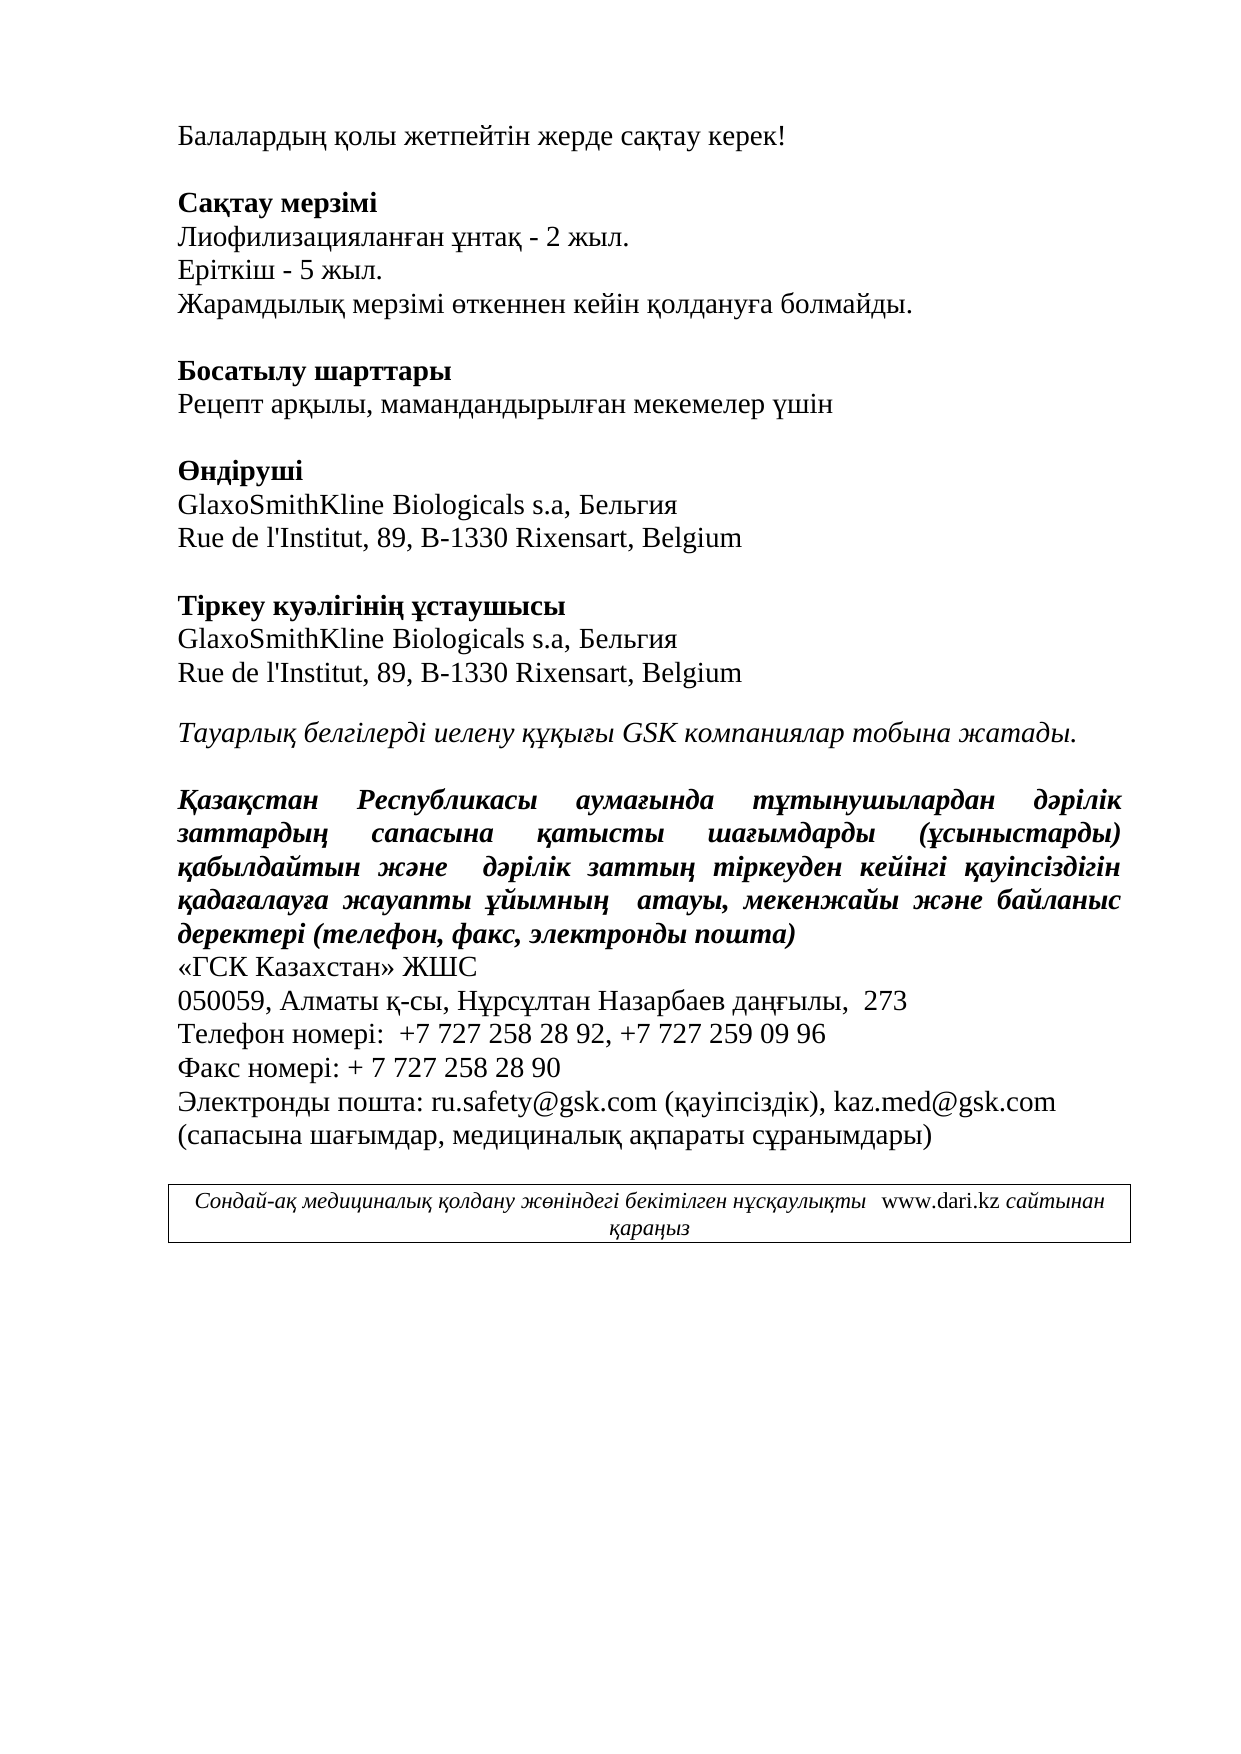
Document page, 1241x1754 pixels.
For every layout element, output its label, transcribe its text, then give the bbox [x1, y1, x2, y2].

text Rue de l'Institut, 89, B-1330 Rixensart, Belgium [177, 521, 1122, 554]
text Жарамдылық мерзімі өткеннен кейін қолдануға болмайды. [177, 286, 1122, 319]
text Қазақстан Республикасы аумағында тұтынушылардан дәрілік заттардың сапасына қатысты шағымдарды (ұсыныстарды) қабылдайтын және дәрілік заттың тіркеуден кейінгі қауіпсіздігін қадағалауға жауапты ұйымның атауы, мекенжайы және байланыс деректері (телефон, факс, электронды пошта) [177, 782, 1122, 949]
text Факс номері: + 7 727 258 28 90 [177, 1050, 1192, 1084]
text Еріткіш - 5 жыл. [177, 252, 1122, 286]
text Сақтау мерзімі [177, 185, 1122, 219]
text GlaxoSmithKline Biologicals s.a, Бельгия [177, 621, 1122, 655]
text Телефон номері: +7 727 258 28 92, +7 727 259 09 96 [177, 1017, 1192, 1050]
text Рецепт арқылы, мамандандырылған мекемелер үшін [177, 386, 1122, 420]
text Балалардың қолы жетпейтін жерде сақтау керек! [177, 118, 1122, 152]
text Сондай-ақ медициналық қолдану жөніндегі бекітілген нұсқаулықты www.dari.kz сайтынан қараңыз [169, 1185, 1130, 1242]
text «ГСК Казахстан» ЖШС [177, 949, 1192, 983]
text Лиофилизацияланған ұнтақ - 2 жыл. [177, 219, 1122, 252]
text Электронды пошта: ru.safety@gsk.com (қауіпсіздік), kaz.med@gsk.com (сапасына шағымдар, медициналық ақпараты сұранымдары) [177, 1084, 1122, 1151]
text Тауарлық белгілерді иелену құқығы GSK компаниялар тобына жатады. [177, 715, 1122, 748]
text GlaxoSmithKline Biologicals s.a, Бельгия [177, 487, 1122, 521]
text Өндіруші [177, 453, 1122, 487]
text 050059, Алматы қ-сы, Нұрсұлтан Назарбаев даңғылы, 273 [177, 983, 1192, 1017]
text Босатылу шарттары [177, 353, 1122, 386]
text Тіркеу куәлігінің ұстаушысы [177, 588, 1122, 621]
text Rue de l'Institut, 89, B-1330 Rixensart, Belgium [177, 655, 1122, 688]
